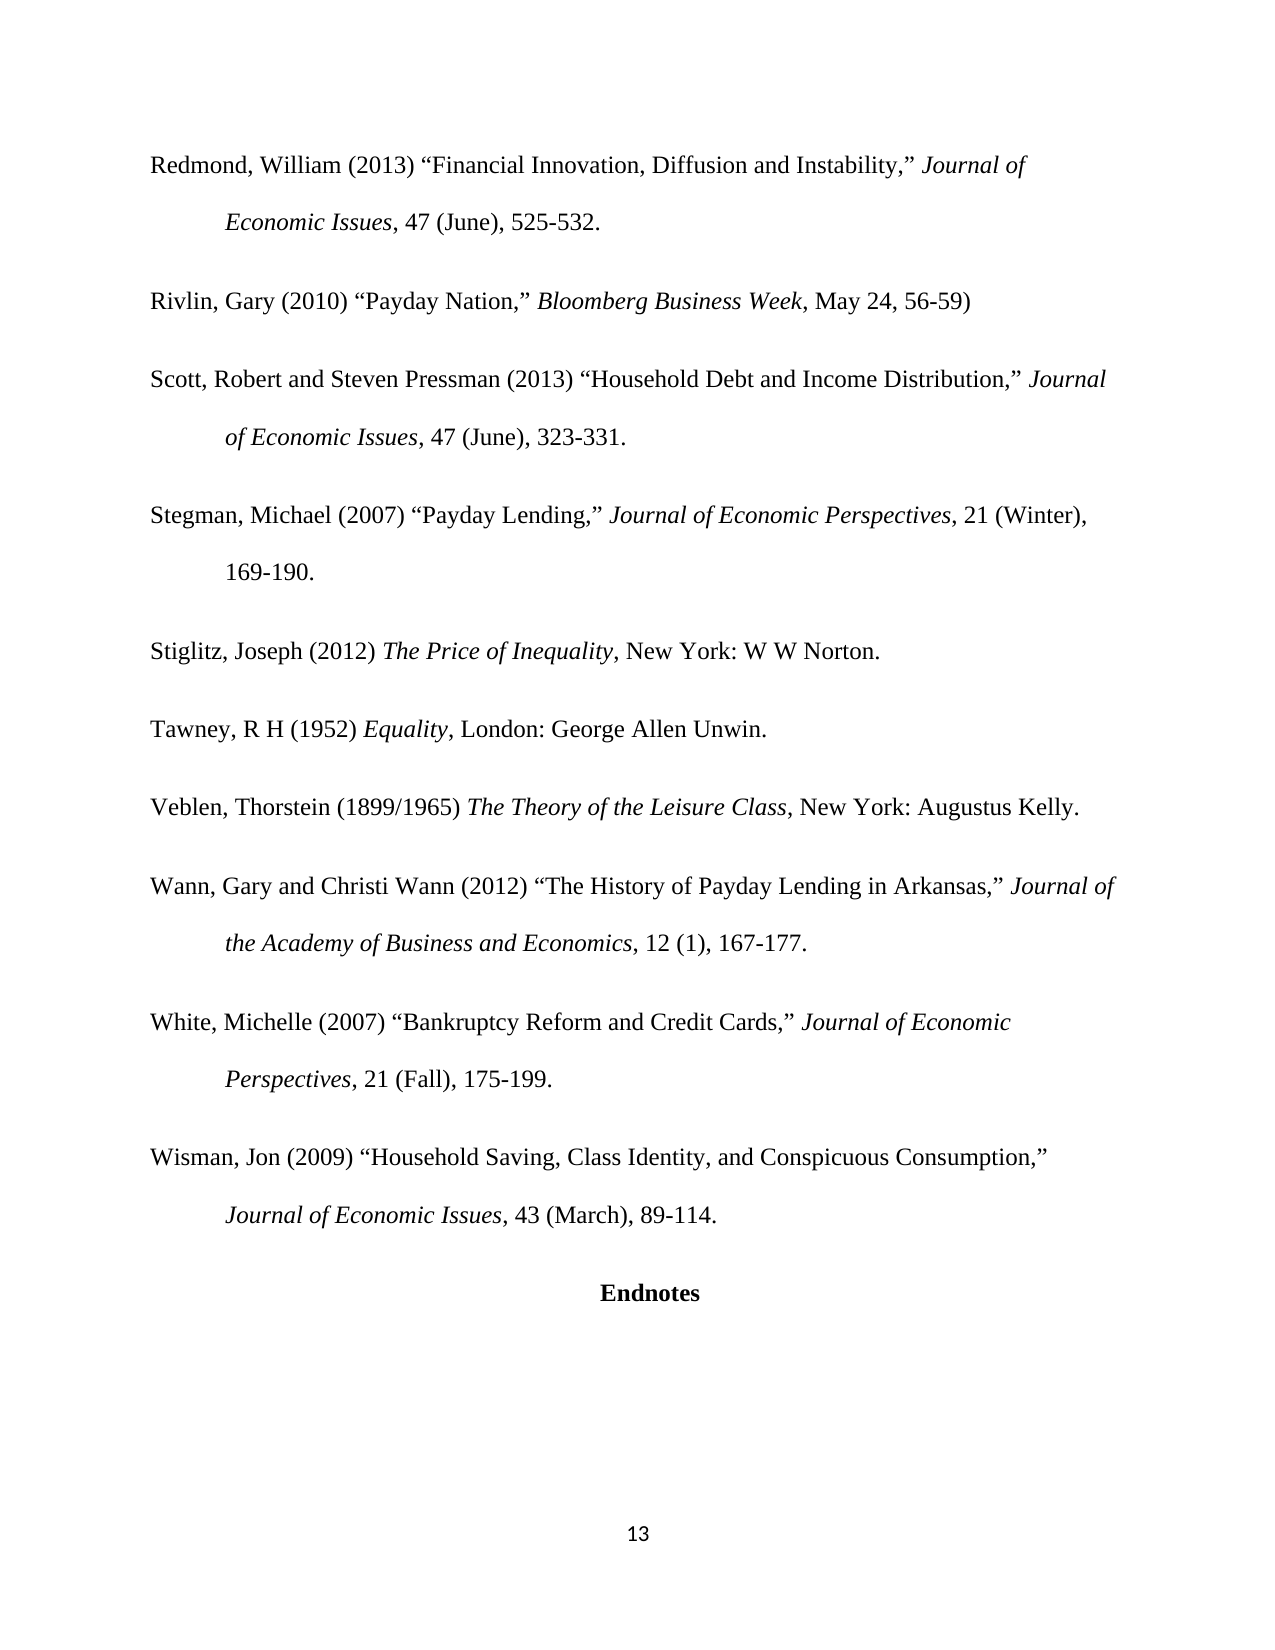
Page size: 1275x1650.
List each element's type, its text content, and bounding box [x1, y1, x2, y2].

text Redmond, William (2013) “Financial Innovation, Diffusion and Instability,” Journal of Economic Issues, 47 (June), 525-532. [150, 150, 1125, 236]
text White, Michelle (2007) “Bankruptcy Reform and Credit Cards,” Journal of Economic Perspectives, 21 (Fall), 175-199. [150, 1007, 1125, 1093]
text Wisman, Jon (2009) “Household Saving, Class Identity, and Conspicuous Consumption,” Journal of Economic Issues, 43 (March), 89-114. [150, 1142, 1125, 1229]
text Tawney, R H (1952) Equality, London: George Allen Unwin. [150, 714, 1125, 743]
text Rivlin, Gary (2010) “Payday Nation,” Bloomberg Business Week, May 24, 56-59) [150, 286, 1125, 314]
text Stiglitz, Joseph (2012) The Price of Inequality, New York: W W Norton. [150, 636, 1125, 664]
text Scott, Robert and Steven Pressman (2013) “Household Debt and Income Distribution,” Journal of Economic Issues, 47 (June), 323-331. [150, 364, 1125, 450]
text Veblen, Thorstein (1899/1965) The Theory of the Leisure Class, New York: Augustus Kelly. [150, 792, 1125, 821]
text Endnotes [150, 1278, 1125, 1307]
text Stegman, Michael (2007) “Payday Lending,” Journal of Economic Perspectives, 21 (Winter), 169-190. [150, 500, 1125, 586]
text Wann, Gary and Christi Wann (2012) “The History of Payday Lending in Arkansas,” Journal of the Academy of Business and Economics, 12 (1), 167-177. [150, 871, 1125, 957]
